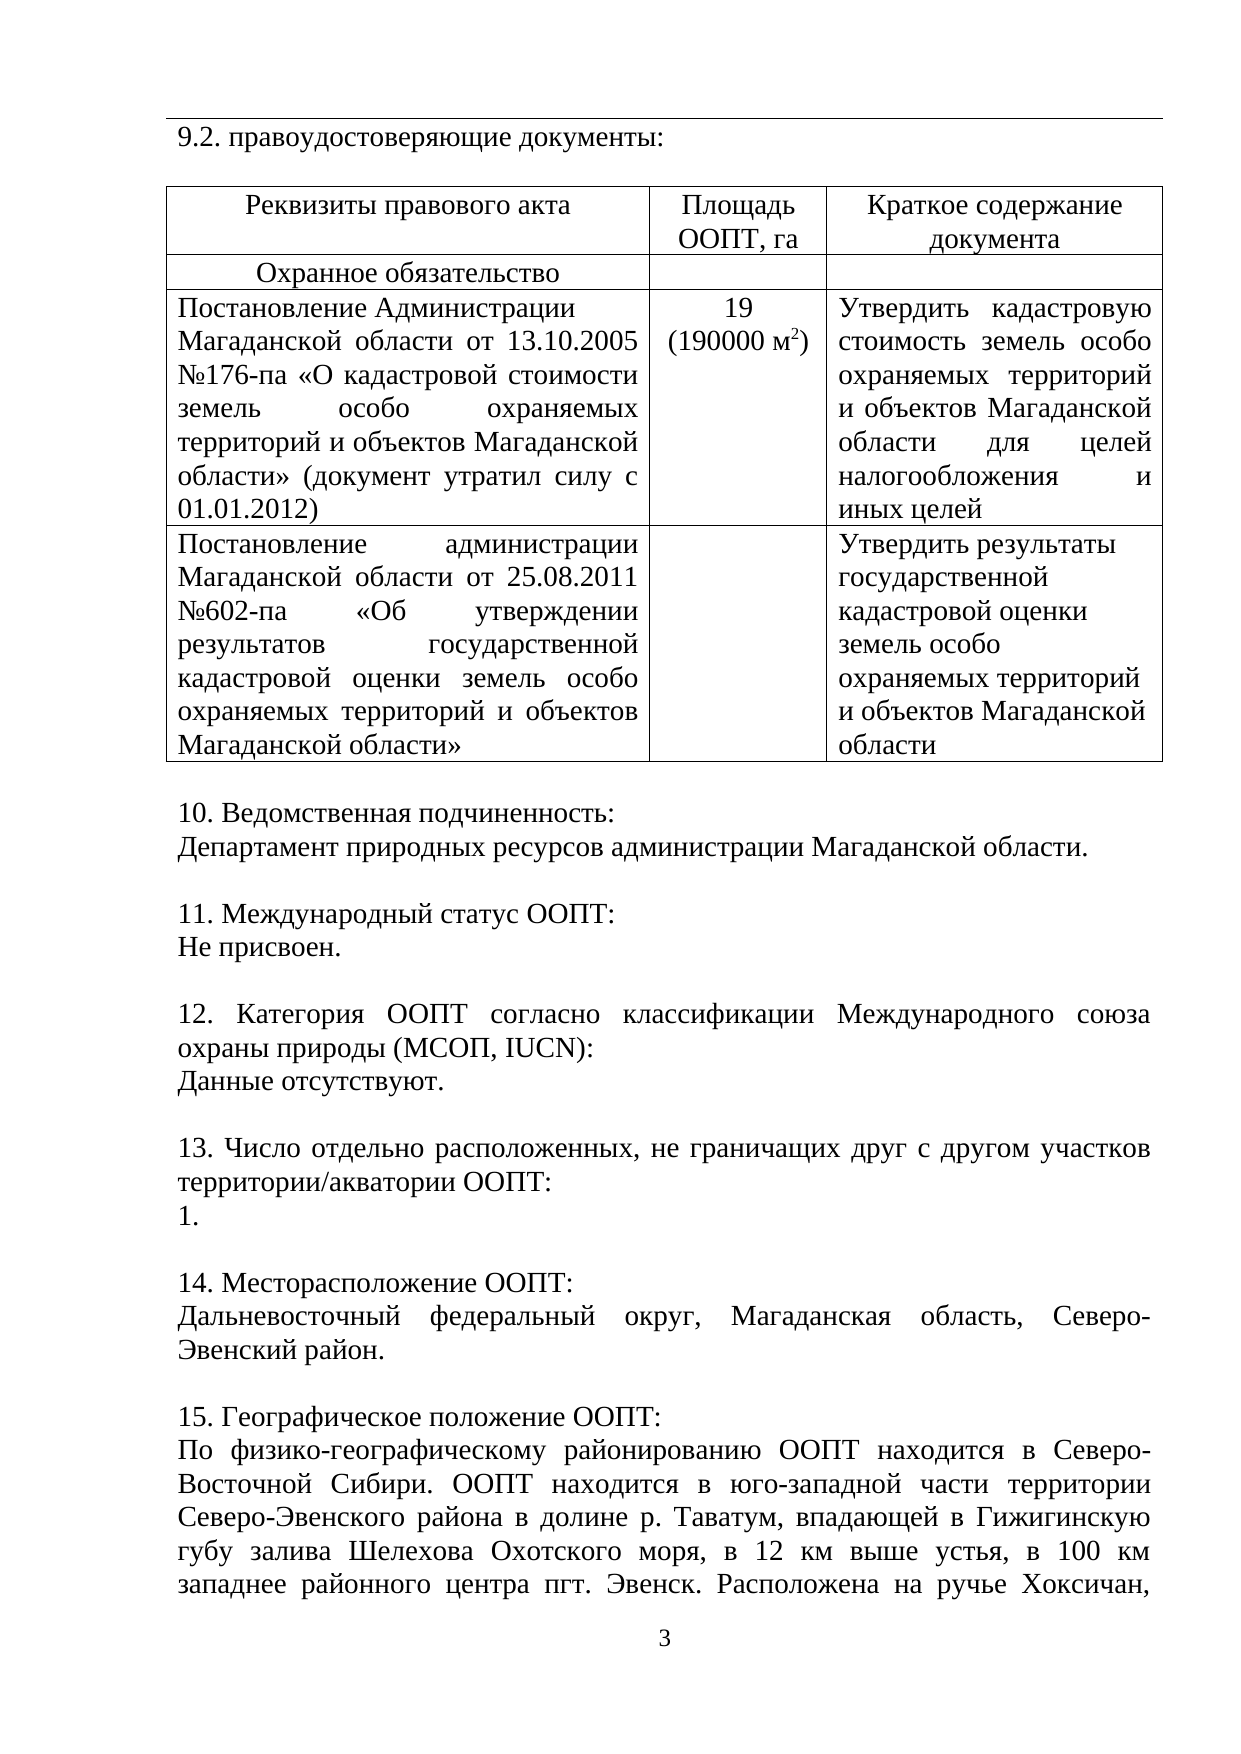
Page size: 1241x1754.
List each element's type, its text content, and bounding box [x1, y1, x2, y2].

table_cell Утвердить результаты государственной кадастровой оценки земель особо охраняемых территорий и объектов Магаданской области [827, 526, 1162, 761]
text 1. [177, 1198, 1152, 1231]
text Департамент природных ресурсов администрации Магаданской области. [177, 829, 1152, 862]
text 11. Международный статус ООПТ: [177, 896, 1152, 929]
text 13. Число отдельно расположенных, не граничащих друг с другом участков территории/акватории ООПТ: [177, 1131, 1152, 1198]
table_cell 9.2. правоудостоверяющие документы: [166, 119, 1163, 186]
table_cell Реквизиты правового акта [167, 187, 649, 254]
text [177, 1432, 1152, 1600]
text 15. Географическое положение ООПТ: [177, 1399, 1152, 1432]
table_cell Утвердить кадастровую стоимость земель особо охраняемых территорий и объектов Магаданской области для целей налогообложения и иных целей [827, 290, 1162, 525]
text Не присвоен. [177, 929, 1152, 963]
table_cell Краткое содержание документа [827, 187, 1162, 254]
table_cell Площадь ООПТ, га [650, 187, 826, 254]
text 12. Категория ООПТ согласно классификации Международного союза охраны природы (МСОП, IUCN): [177, 996, 1152, 1063]
text 10. Ведомственная подчиненность: [177, 795, 1152, 829]
table_cell [827, 255, 1162, 289]
text Дальневосточный федеральный округ, Магаданская область, Северо-Эвенский район. [177, 1298, 1152, 1365]
table_cell [650, 255, 826, 289]
text 14. Месторасположение ООПТ: [177, 1265, 1152, 1298]
text Данные отсутствуют. [177, 1063, 1152, 1097]
table_cell Постановление Администрации Магаданской области от 13.10.2005 №176-па «О кадастровой стоимости земель особо охраняемых территорий и объектов Магаданской области» (документ утратил силу с 01.01.2012) [167, 290, 649, 525]
table_cell 19 (190000 м2) [650, 290, 826, 525]
table_cell [650, 526, 826, 761]
table_cell Охранное обязательство [167, 255, 649, 289]
table_cell Постановление администрации Магаданской области от 25.08.2011 №602-па «Об утверждении результатов государственной кадастровой оценки земель особо охраняемых территорий и объектов Магаданской области» [167, 526, 649, 761]
